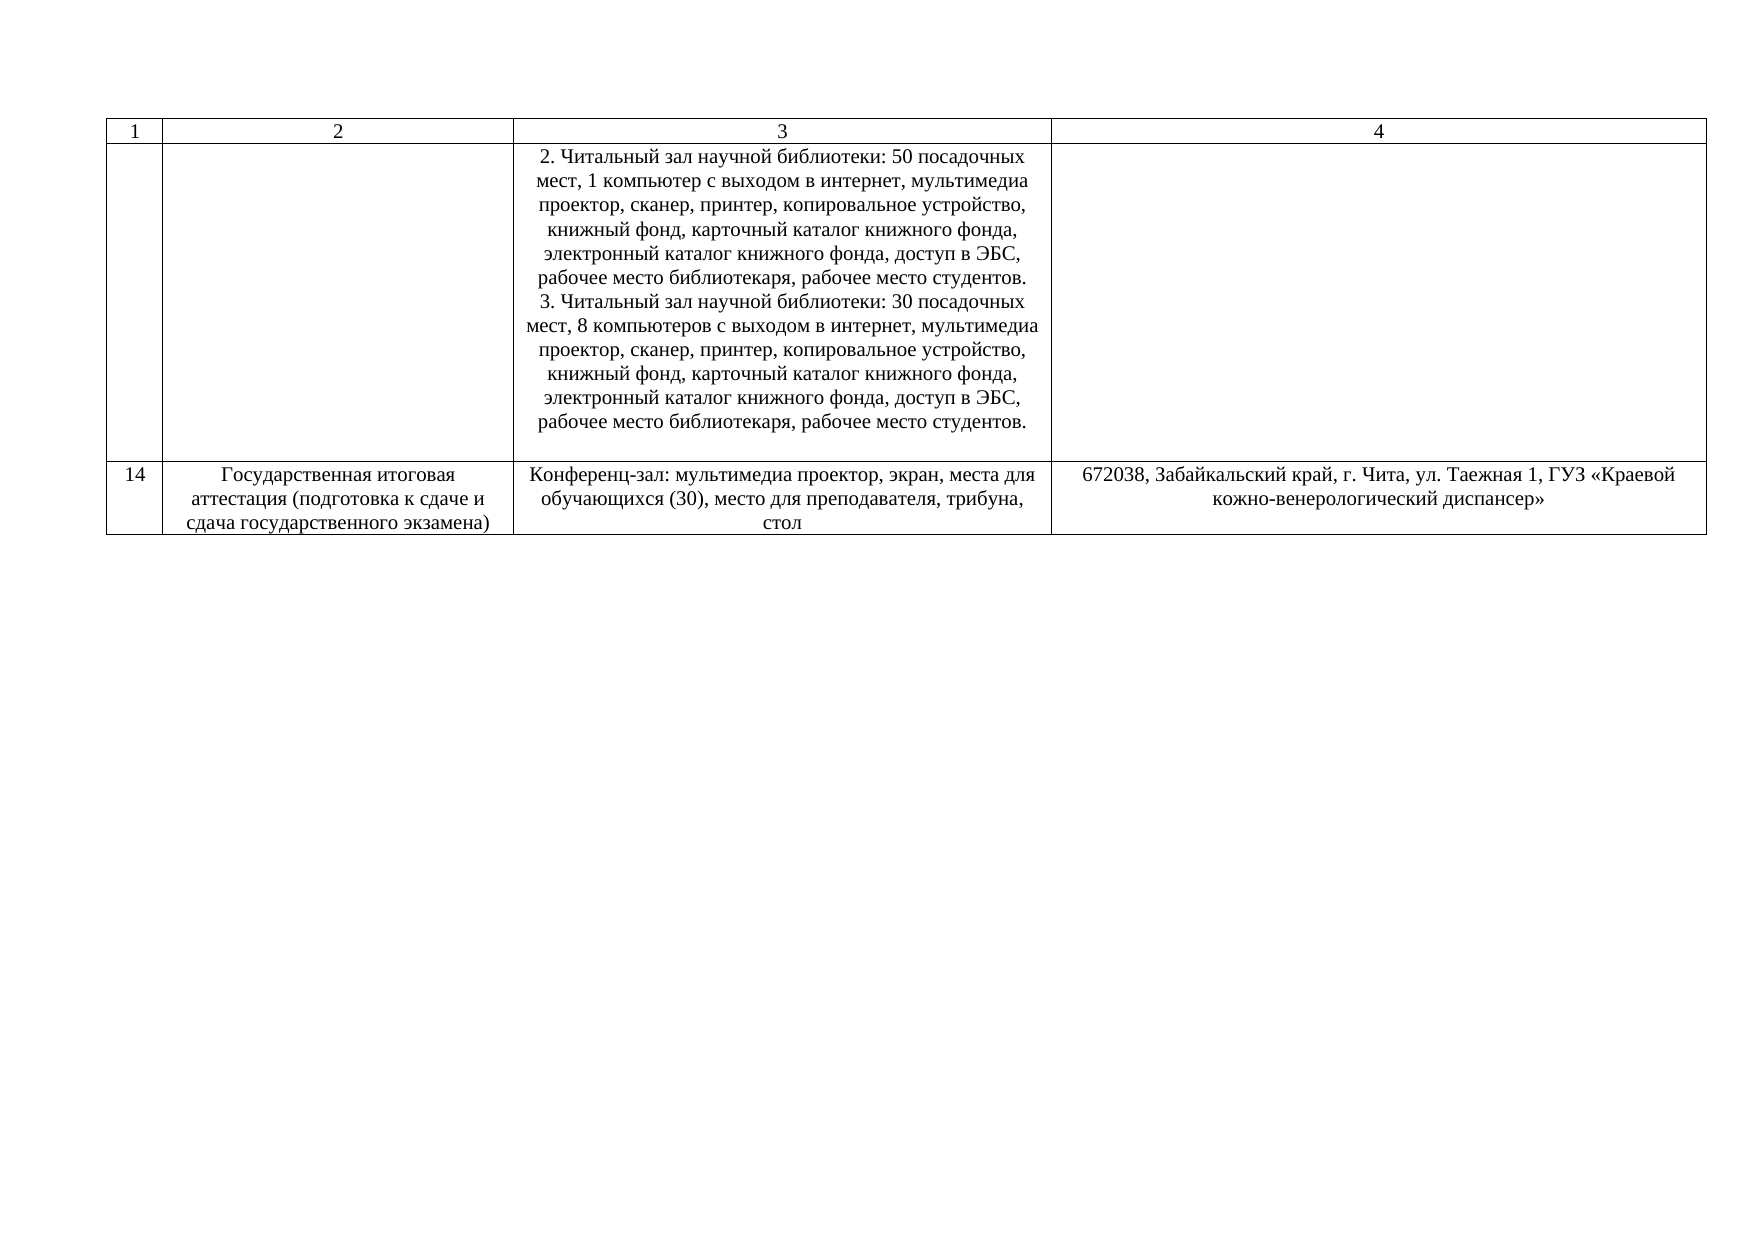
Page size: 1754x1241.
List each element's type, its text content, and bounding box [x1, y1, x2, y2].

table_cell Государственная итоговая аттестация (подготовка к сдаче и сдача государственного экзамена) [163, 462, 513, 534]
table_cell Конференц-зал: мультимедиа проектор, экран, места для обучающихся (30), место для преподавателя, трибуна, стол [514, 462, 1051, 534]
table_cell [163, 144, 513, 461]
table_cell 672038, Забайкальский край, г. Чита, ул. Таежная 1, ГУЗ «Краевой кожно-венерологический диспансер» [1052, 462, 1706, 534]
table_header 2 [163, 119, 513, 143]
table_header 4 [1052, 119, 1706, 143]
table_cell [1052, 144, 1706, 461]
table_header 3 [514, 119, 1051, 143]
table_cell 14 [107, 462, 162, 534]
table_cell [514, 144, 1051, 461]
table_header 1 [107, 119, 162, 143]
table_cell 13 [107, 144, 162, 461]
